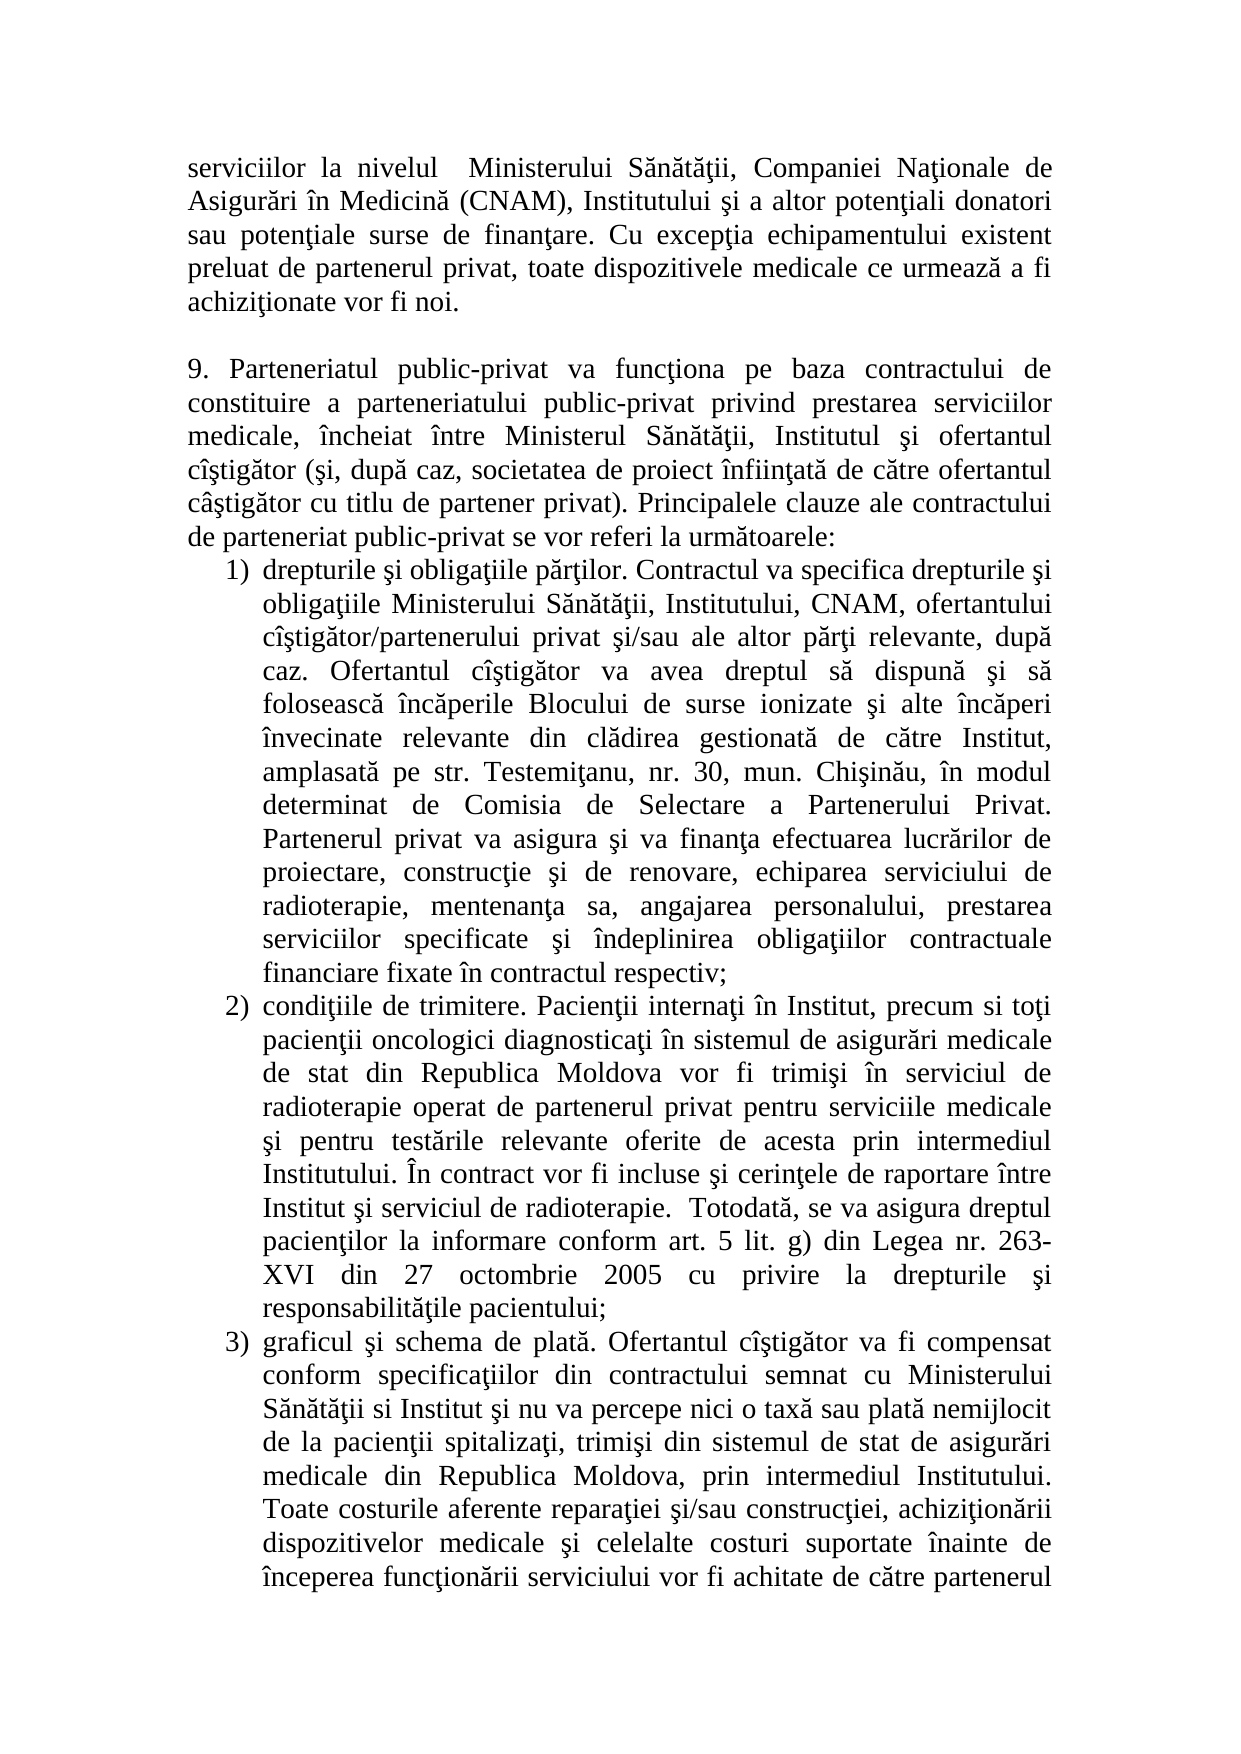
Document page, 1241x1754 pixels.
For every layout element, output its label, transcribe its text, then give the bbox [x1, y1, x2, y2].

text 9. Parteneriatul public-privat va funcţiona pe baza contractului de constituire a parteneriatului public-privat privind prestarea serviciilor medicale, încheiat între Ministerul Sănătăţii, Institutul şi ofertantul cîştigător (şi, după caz, societatea de proiect înfiinţată de către ofertantul câştigător cu titlu de partener privat). Principalele clauze ale contractului de parteneriat public-privat se vor referi la următoarele: [187, 351, 1053, 552]
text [187, 150, 1053, 318]
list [225, 1324, 1053, 1592]
list drepturile şi obligaţiile părţilor. Contractul va specifica drepturile şi obligaţiile Ministerului Sănătăţii, Institutului, CNAM, ofertantului cîştigător/partenerului privat şi/sau ale altor părţi relevante, după caz. Ofertantul cîştigător va avea dreptul să dispună şi să folosească încăperile Blocului de surse ionizate şi alte încăperi învecinate relevante din clădirea gestionată de către Institut, amplasată pe str. Testemiţanu, nr. 30, mun. Chişinău, în modul determinat de Comisia de Selectare a Partenerului Privat. Partenerul privat va asigura şi va finanţa efectuarea lucrărilor de proiectare, construcţie şi de renovare, echiparea serviciului de radioterapie, mentenanţa sa, angajarea personalului, prestarea serviciilor specificate şi îndeplinirea obligaţiilor contractuale financiare fixate în contractul respectiv; [225, 552, 1053, 988]
list condiţiile de trimitere. Pacienţii internaţi în Institut, precum si toţi pacienţii oncologici diagnosticaţi în sistemul de asigurări medicale de stat din Republica Moldova vor fi trimişi în serviciul de radioterapie operat de partenerul privat pentru serviciile medicale şi pentru testările relevante oferite de acesta prin intermediul Institutului. În contract vor fi incluse şi cerinţele de raportare între Institut şi serviciul de radioterapie. Totodată, se va asigura dreptul pacienţilor la informare conform art. 5 lit. g) din Legea nr. 263-XVI din 27 octombrie 2005 cu privire la drepturile şi responsabilităţile pacientului; [225, 988, 1053, 1324]
